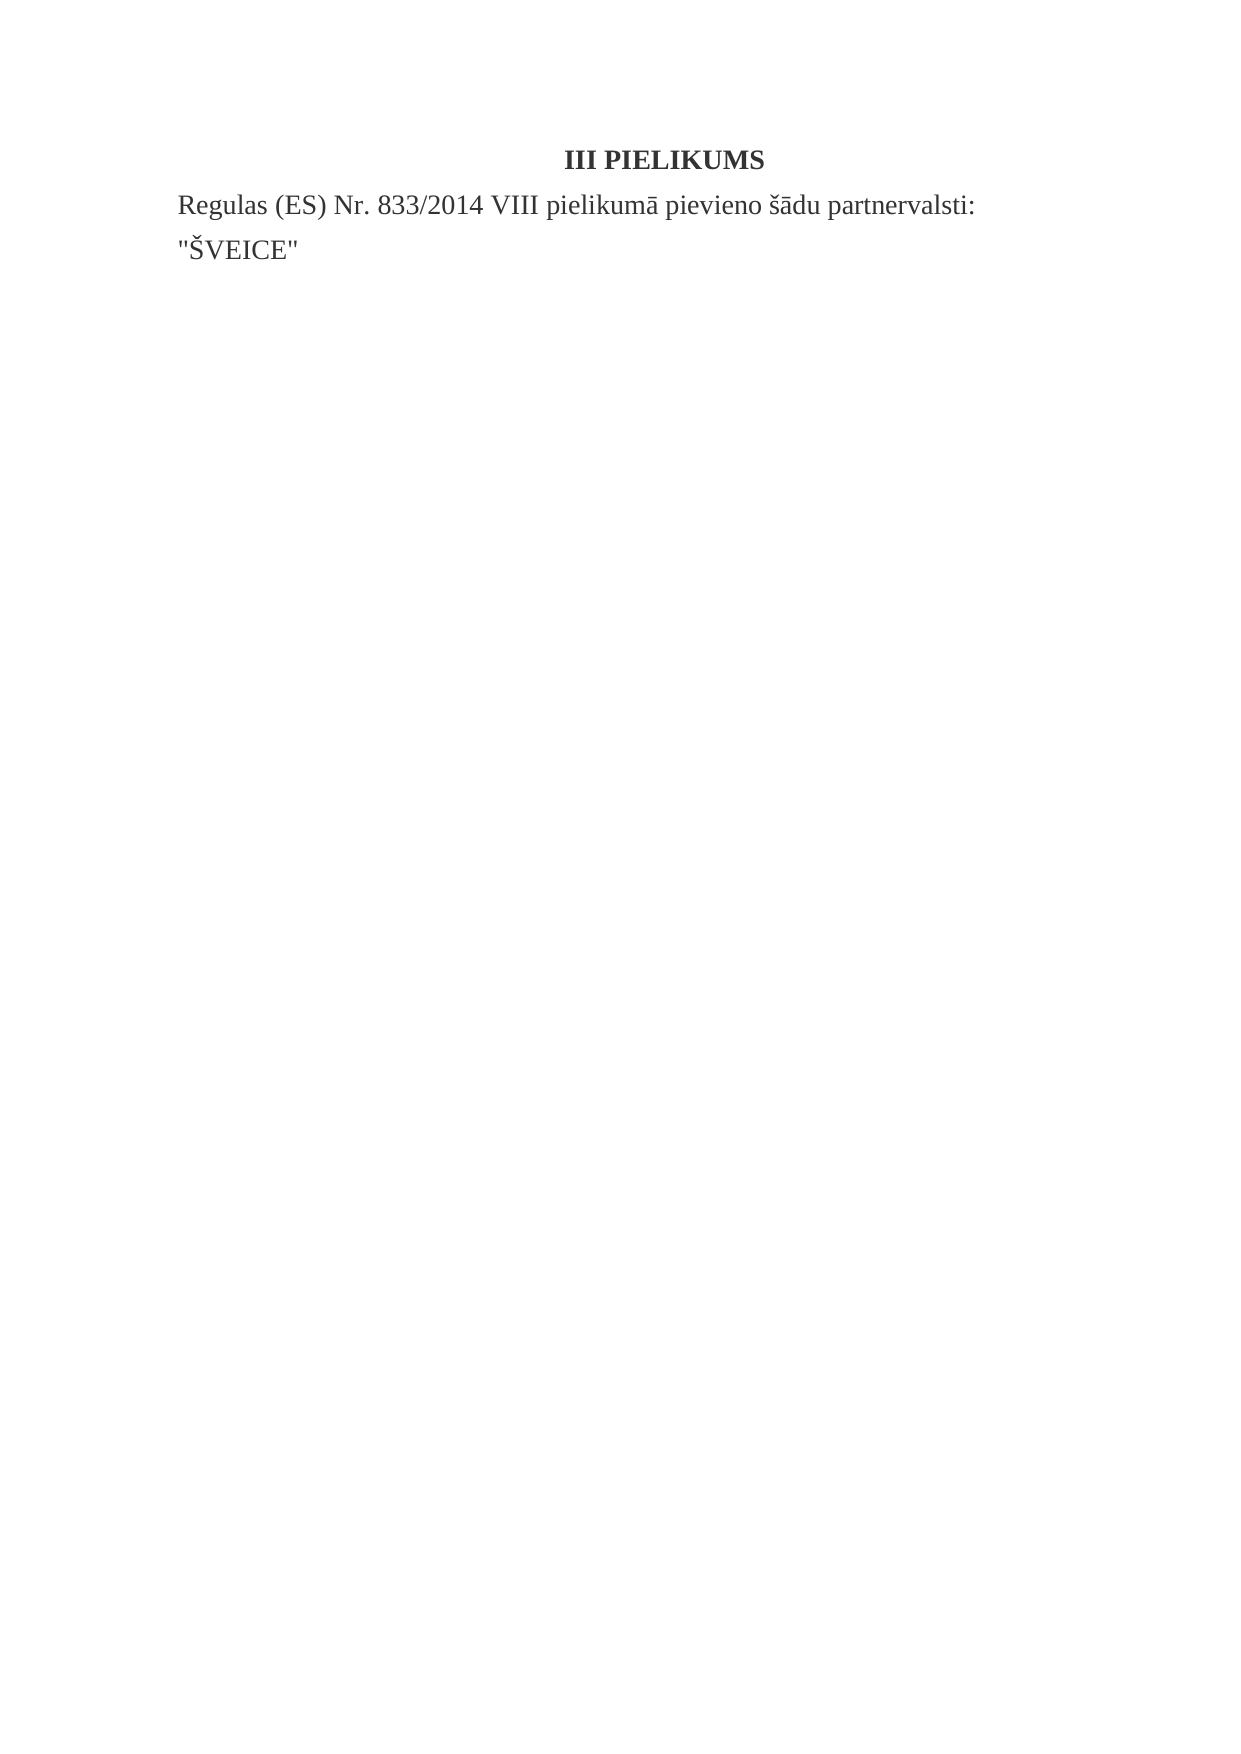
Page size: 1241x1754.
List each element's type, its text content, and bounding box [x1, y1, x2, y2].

text III PIELIKUMS [177, 143, 1152, 176]
text Regulas (ES) Nr. 833/2014 VIII pielikumā pievieno šādu partnervalsti: [177, 188, 1152, 221]
text "ŠVEICE" [177, 233, 1152, 266]
